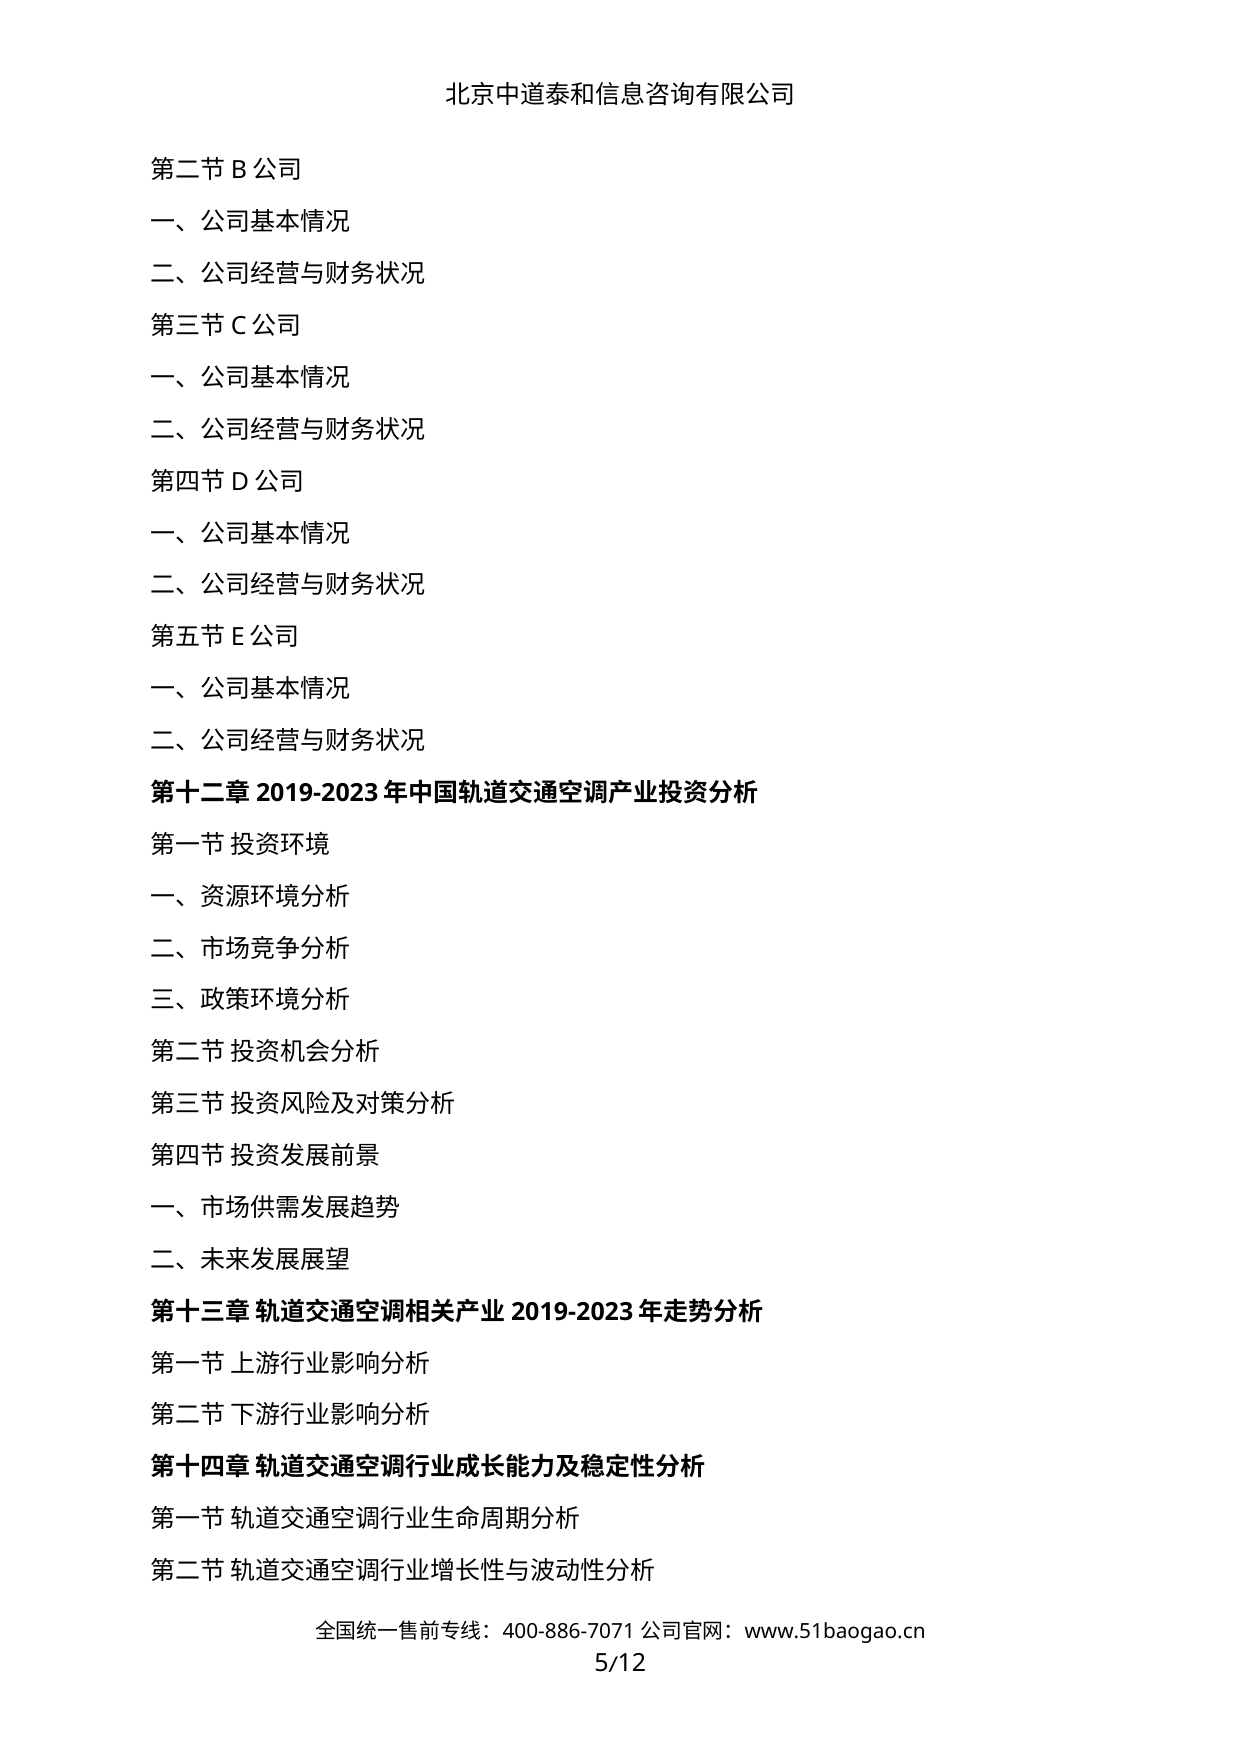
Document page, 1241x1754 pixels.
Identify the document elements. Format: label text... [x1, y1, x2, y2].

text 第四节 D公司 [150, 461, 1090, 497]
text 一、市场供需发展趋势 [150, 1187, 1090, 1224]
text 二、市场竞争分析 [150, 928, 1090, 964]
text 二、未来发展展望 [150, 1239, 1090, 1276]
text 二、公司经营与财务状况 [150, 254, 1090, 290]
text 一、公司基本情况 [150, 513, 1090, 549]
text 第二节 B公司 [150, 150, 1090, 186]
text 第四节 投资发展前景 [150, 1136, 1090, 1172]
text 第一节 轨道交通空调行业生命周期分析 [150, 1499, 1090, 1535]
text 一、公司基本情况 [150, 357, 1090, 394]
text 第三节 C公司 [150, 306, 1090, 342]
text 第三节 投资风险及对策分析 [150, 1084, 1090, 1120]
text 第二节 轨道交通空调行业增长性与波动性分析 [150, 1551, 1090, 1587]
text 第一节 上游行业影响分析 [150, 1343, 1090, 1379]
text 一、资源环境分析 [150, 876, 1090, 912]
text 二、公司经营与财务状况 [150, 565, 1090, 601]
text 第二节 投资机会分析 [150, 1032, 1090, 1068]
text 第十四章 轨道交通空调行业成长能力及稳定性分析 [150, 1447, 1090, 1483]
text 三、政策环境分析 [150, 980, 1090, 1016]
text 二、公司经营与财务状况 [150, 721, 1090, 757]
text 第五节 E公司 [150, 617, 1090, 653]
text 一、公司基本情况 [150, 669, 1090, 705]
text 第十三章 轨道交通空调相关产业2019-2023年走势分析 [150, 1291, 1090, 1327]
text 第十二章 2019-2023年中国轨道交通空调产业投资分析 [150, 772, 1090, 809]
text 二、公司经营与财务状况 [150, 409, 1090, 446]
text 第一节 投资环境 [150, 824, 1090, 861]
text 第二节 下游行业影响分析 [150, 1395, 1090, 1431]
text 一、公司基本情况 [150, 202, 1090, 238]
